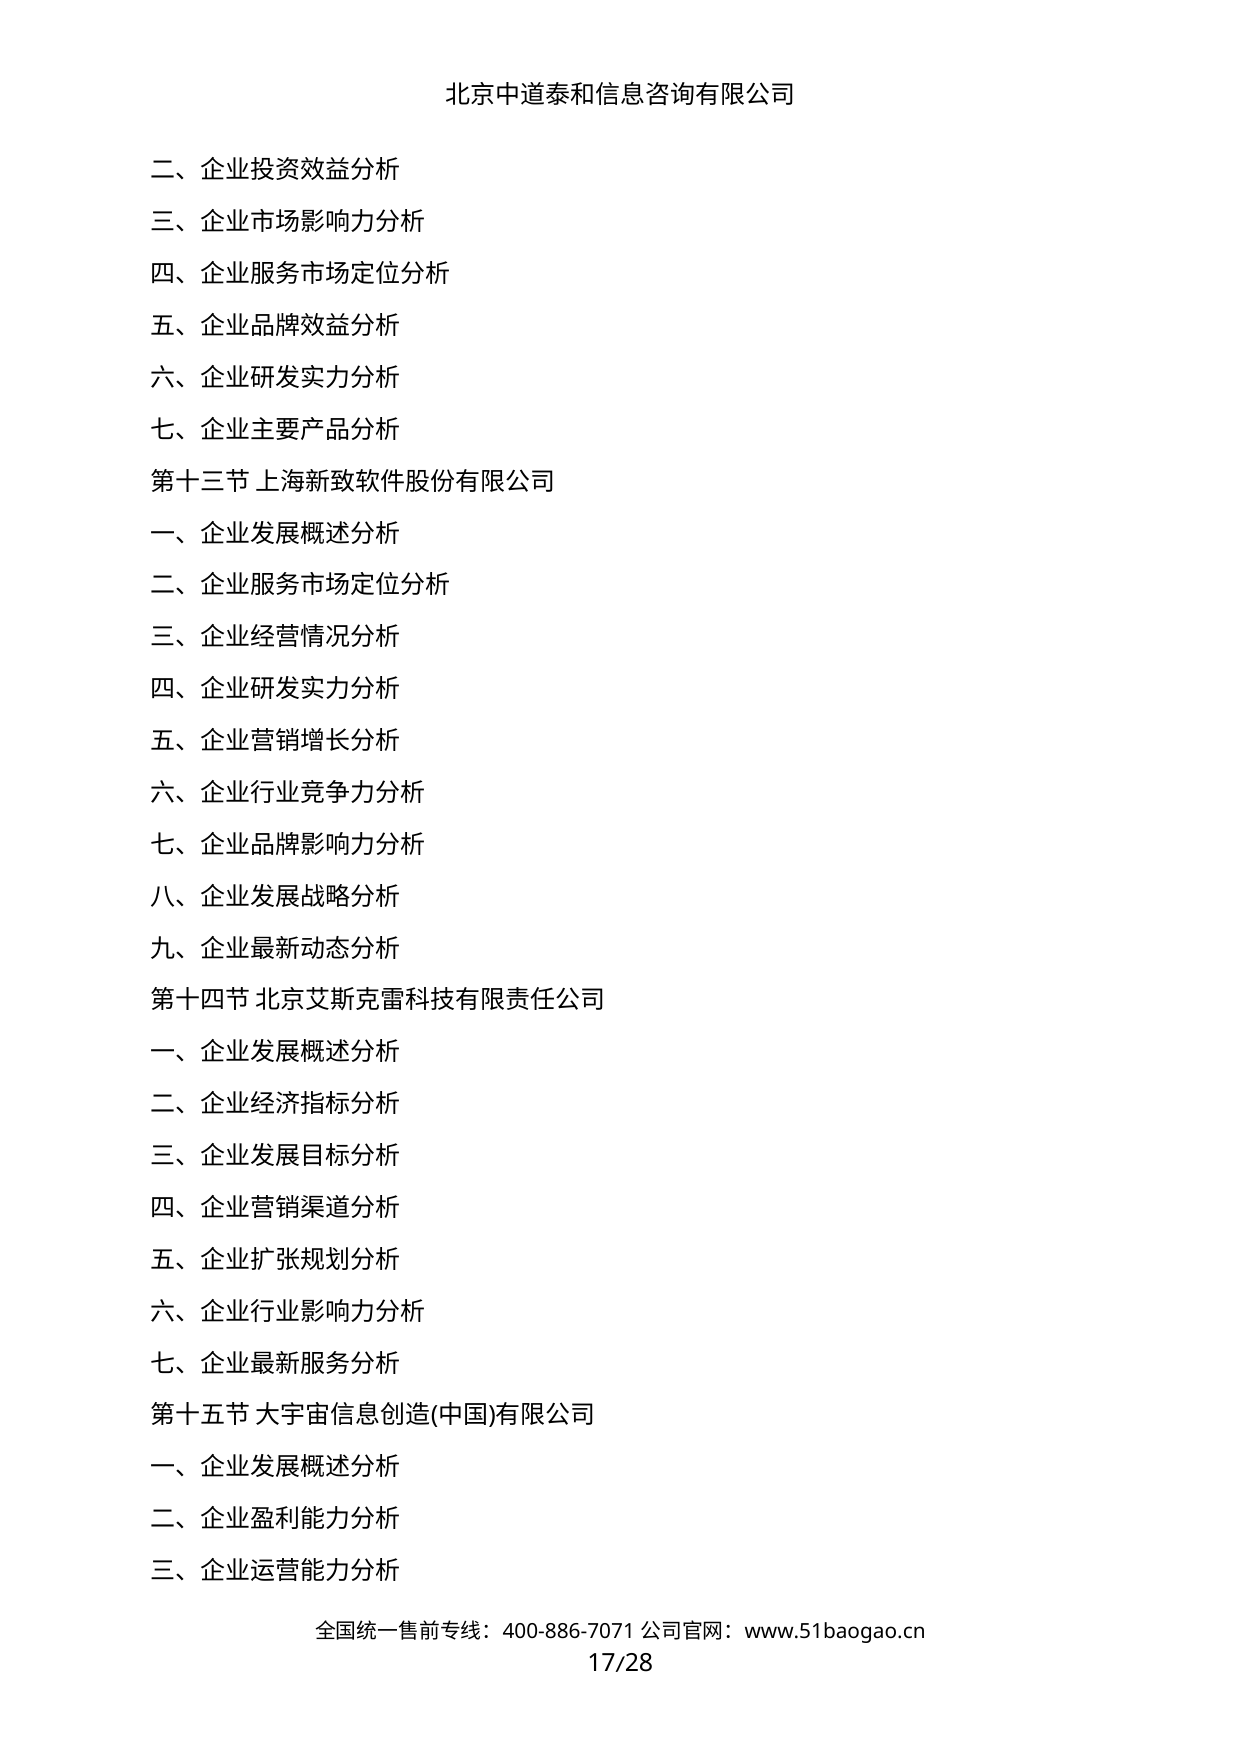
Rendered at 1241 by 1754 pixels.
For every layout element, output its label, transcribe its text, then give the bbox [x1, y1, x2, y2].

text 第十五节 大宇宙信息创造(中国)有限公司 [150, 1395, 1090, 1431]
text 八、企业发展战略分析 [150, 876, 1090, 912]
text 一、企业发展概述分析 [150, 1032, 1090, 1068]
text 二、企业盈利能力分析 [150, 1499, 1090, 1535]
text 三、企业运营能力分析 [150, 1551, 1090, 1587]
text 一、企业发展概述分析 [150, 1447, 1090, 1483]
text 四、企业研发实力分析 [150, 669, 1090, 705]
text 第十四节 北京艾斯克雷科技有限责任公司 [150, 980, 1090, 1016]
text 六、企业行业影响力分析 [150, 1291, 1090, 1327]
text 七、企业最新服务分析 [150, 1343, 1090, 1379]
text 二、企业投资效益分析 [150, 150, 1090, 186]
text 九、企业最新动态分析 [150, 928, 1090, 964]
text 六、企业行业竞争力分析 [150, 772, 1090, 809]
text 七、企业主要产品分析 [150, 409, 1090, 446]
text 七、企业品牌影响力分析 [150, 824, 1090, 861]
text 五、企业品牌效益分析 [150, 306, 1090, 342]
text 二、企业服务市场定位分析 [150, 565, 1090, 601]
text 一、企业发展概述分析 [150, 513, 1090, 549]
text 三、企业经营情况分析 [150, 617, 1090, 653]
text 第十三节 上海新致软件股份有限公司 [150, 461, 1090, 497]
text 三、企业市场影响力分析 [150, 202, 1090, 238]
text 二、企业经济指标分析 [150, 1084, 1090, 1120]
text 四、企业营销渠道分析 [150, 1187, 1090, 1224]
text 三、企业发展目标分析 [150, 1136, 1090, 1172]
text 五、企业营销增长分析 [150, 721, 1090, 757]
text 六、企业研发实力分析 [150, 357, 1090, 394]
text 四、企业服务市场定位分析 [150, 254, 1090, 290]
text 五、企业扩张规划分析 [150, 1239, 1090, 1276]
